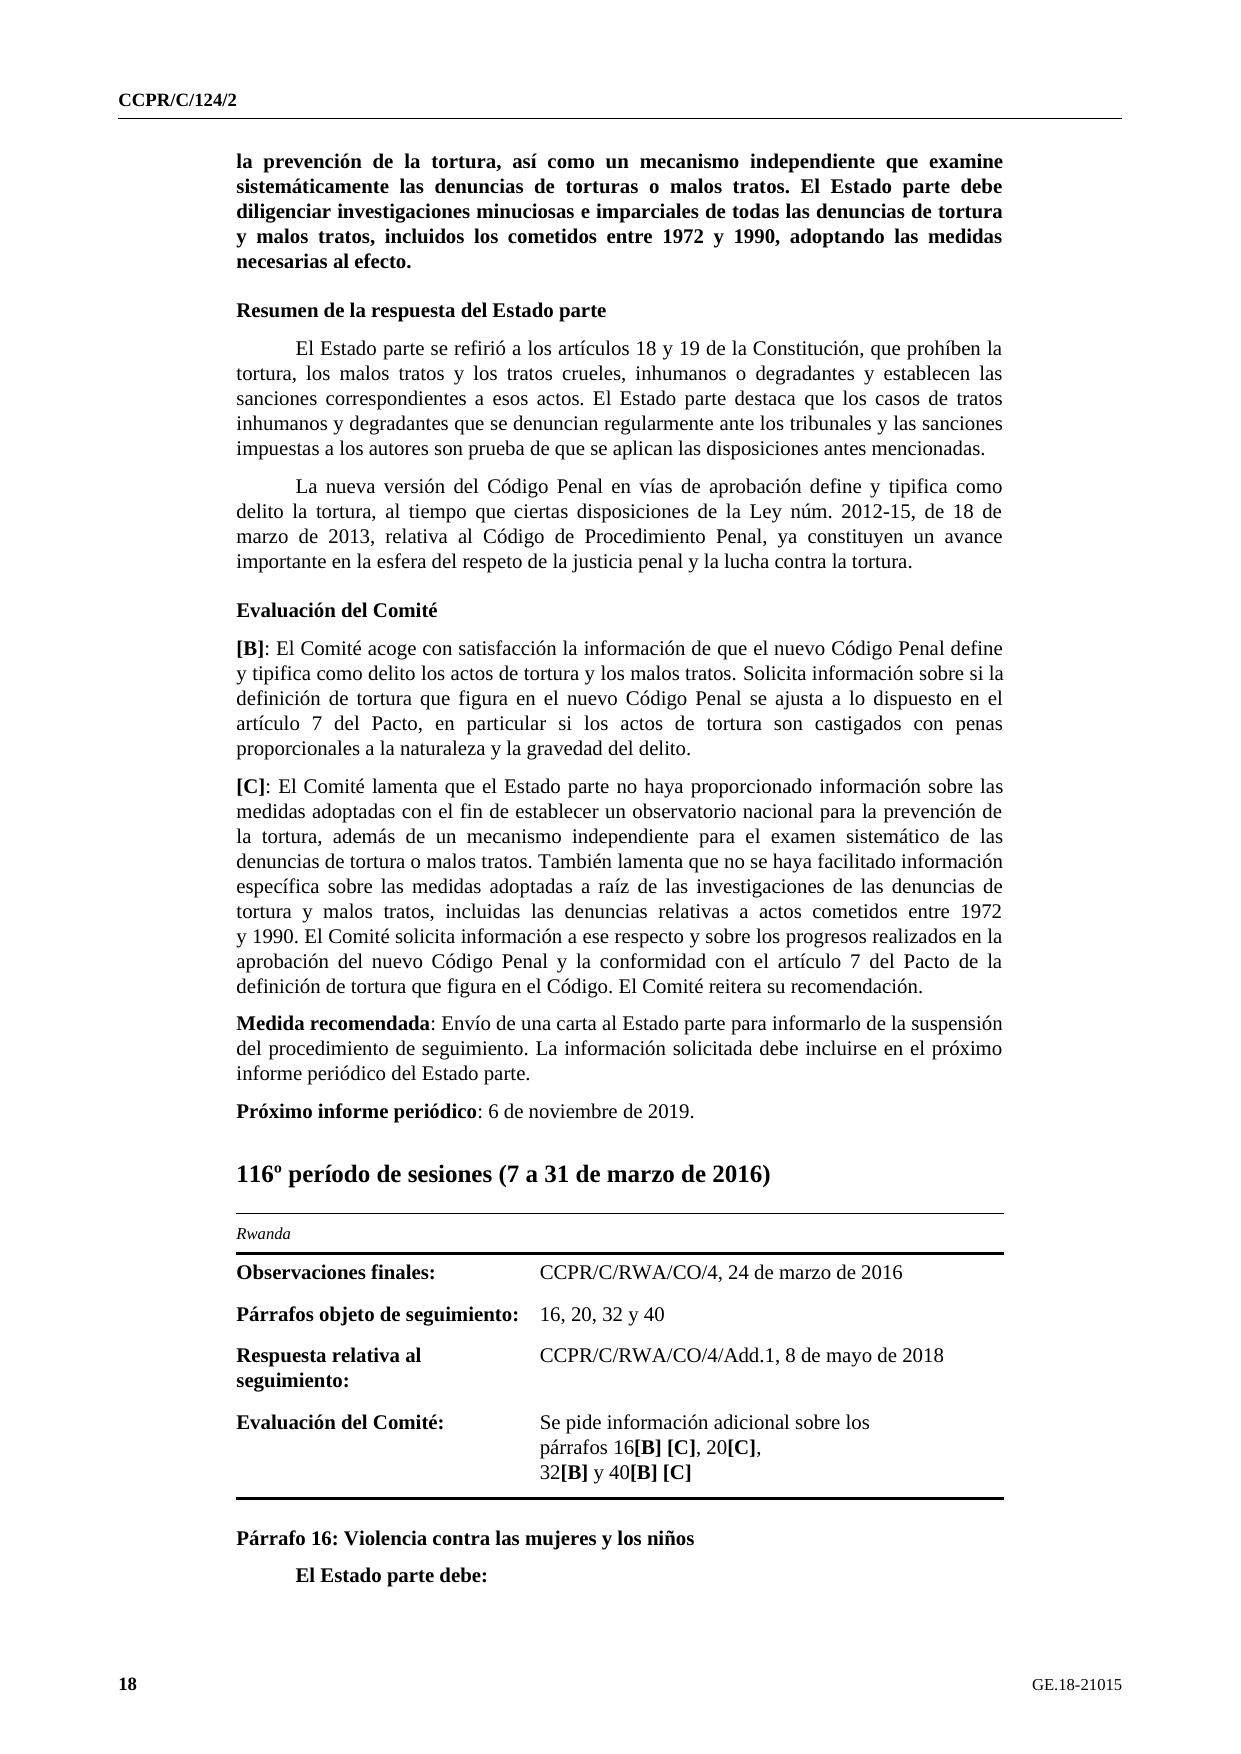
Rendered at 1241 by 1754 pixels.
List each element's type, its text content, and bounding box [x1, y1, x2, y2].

table_header Rwanda [236, 1214, 1004, 1252]
text Evaluación del Comité [118, 598, 1004, 623]
text Resumen de la respuesta del Estado parte [118, 298, 1004, 323]
table_cell CCPR/C/RWA/CO/4/Add.1, 8 de mayo de 2018 [540, 1338, 1004, 1405]
table_cell Se pide información adicional sobre los párrafos 16[B] [C], 20[C], 32[B] y 40[B] [C] [540, 1405, 1004, 1497]
table_cell Observaciones finales: [236, 1255, 539, 1297]
table_cell Evaluación del Comité: [236, 1405, 539, 1497]
text Próximo informe periódico: 6 de noviembre de 2019. [236, 1098, 1004, 1123]
table_cell Respuesta relativa al seguimiento: [236, 1338, 539, 1405]
text [C]: El Comité lamenta que el Estado parte no haya proporcionado información sobre las medidas adoptadas con el fin de establecer un observatorio nacional para la prevención de la tortura, además de un mecanismo independiente para el examen sistemático de las denuncias de tortura o malos tratos. También lamenta que no se haya facilitado información específica sobre las medidas adoptadas a raíz de las investigaciones de las denuncias de tortura y malos tratos, incluidas las denuncias relativas a actos cometidos entre 1972 y 1990. El Comité solicita información a ese respecto y sobre los progresos realizados en la aprobación del nuevo Código Penal y la conformidad con el artículo 7 del Pacto de la definición de tortura que figura en el Código. El Comité reitera su recomendación. [236, 773, 1004, 998]
table_cell 16, 20, 32 y 40 [540, 1297, 1004, 1338]
table_cell CCPR/C/RWA/CO/4, 24 de marzo de 2016 [540, 1255, 1004, 1297]
text El Estado parte debe: [236, 1562, 1004, 1587]
text La nueva versión del Código Penal en vías de aprobación define y tipifica como delito la tortura, al tiempo que ciertas disposiciones de la Ley núm. 2012-15, de 18 de marzo de 2013, relativa al Código de Procedimiento Penal, ya constituyen un avance importante en la esfera del respeto de la justicia penal y la lucha contra la tortura. [236, 473, 1004, 573]
text [B]: El Comité acoge con satisfacción la información de que el nuevo Código Penal define y tipifica como delito los actos de tortura y los malos tratos. Solicita información sobre si la definición de tortura que figura en el nuevo Código Penal se ajusta a lo dispuesto en el artículo 7 del Pacto, en particular si los actos de tortura son castigados con penas proporcionales a la naturaleza y la gravedad del delito. [236, 635, 1004, 760]
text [236, 148, 1004, 273]
text Párrafo 16: Violencia contra las mujeres y los niños [236, 1525, 1004, 1550]
text Medida recomendada: Envío de una carta al Estado parte para informarlo de la suspensión del procedimiento de seguimiento. La información solicitada debe incluirse en el próximo informe periódico del Estado parte. [236, 1010, 1004, 1085]
text 116º período de sesiones (7 a 31 de marzo de 2016) [118, 1160, 1004, 1188]
text El Estado parte se refirió a los artículos 18 y 19 de la Constitución, que prohíben la tortura, los malos tratos y los tratos crueles, inhumanos o degradantes y establecen las sanciones correspondientes a esos actos. El Estado parte destaca que los casos de tratos inhumanos y degradantes que se denuncian regularmente ante los tribunales y las sanciones impuestas a los autores son prueba de que se aplican las disposiciones antes mencionadas. [236, 335, 1004, 460]
table_cell Párrafos objeto de seguimiento: [236, 1297, 539, 1338]
